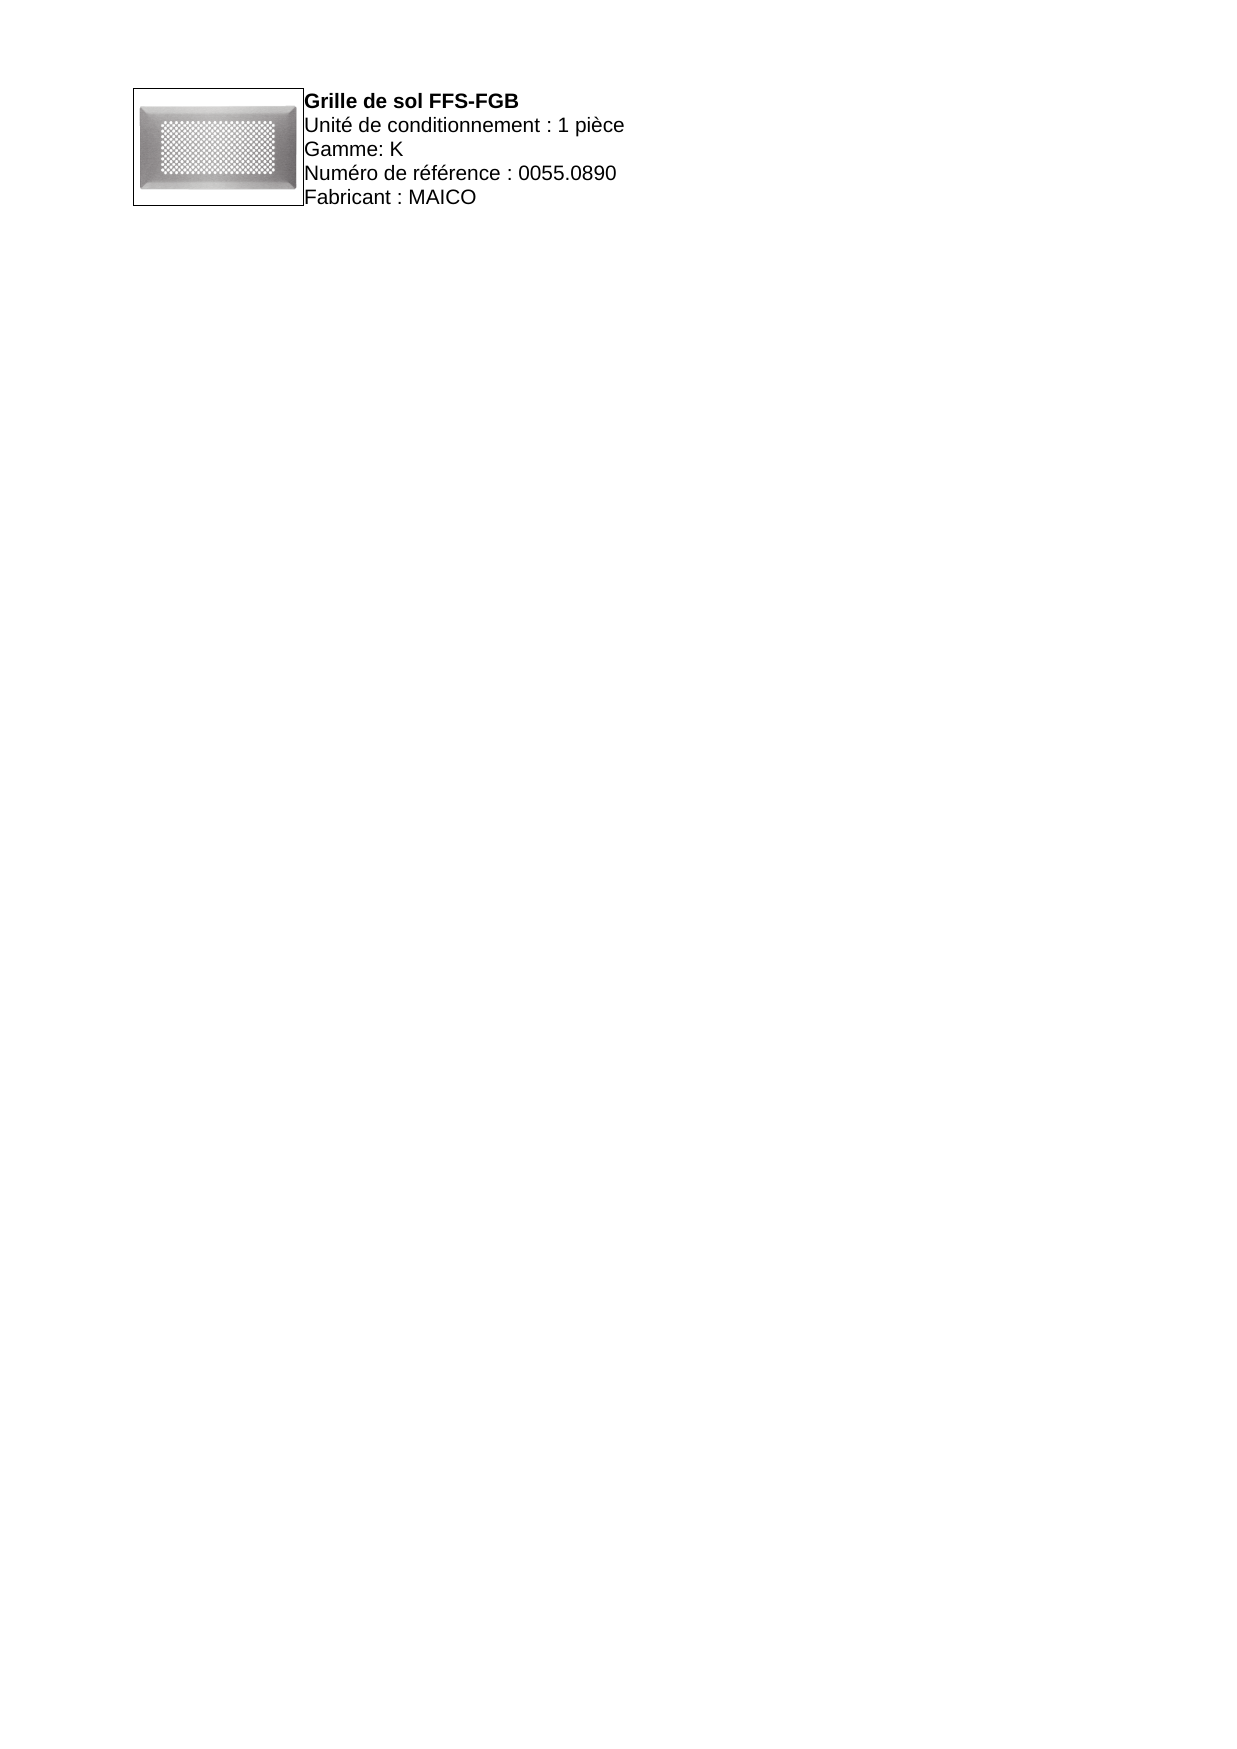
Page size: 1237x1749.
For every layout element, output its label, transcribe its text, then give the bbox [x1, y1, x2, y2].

picture [134, 89, 303, 205]
text Grille de sol FFS-FGBUnité de conditionnement : 1 pièceGamme: K Numéro de référence : 0055.0890Fabricant : MAICO [133, 89, 1148, 208]
